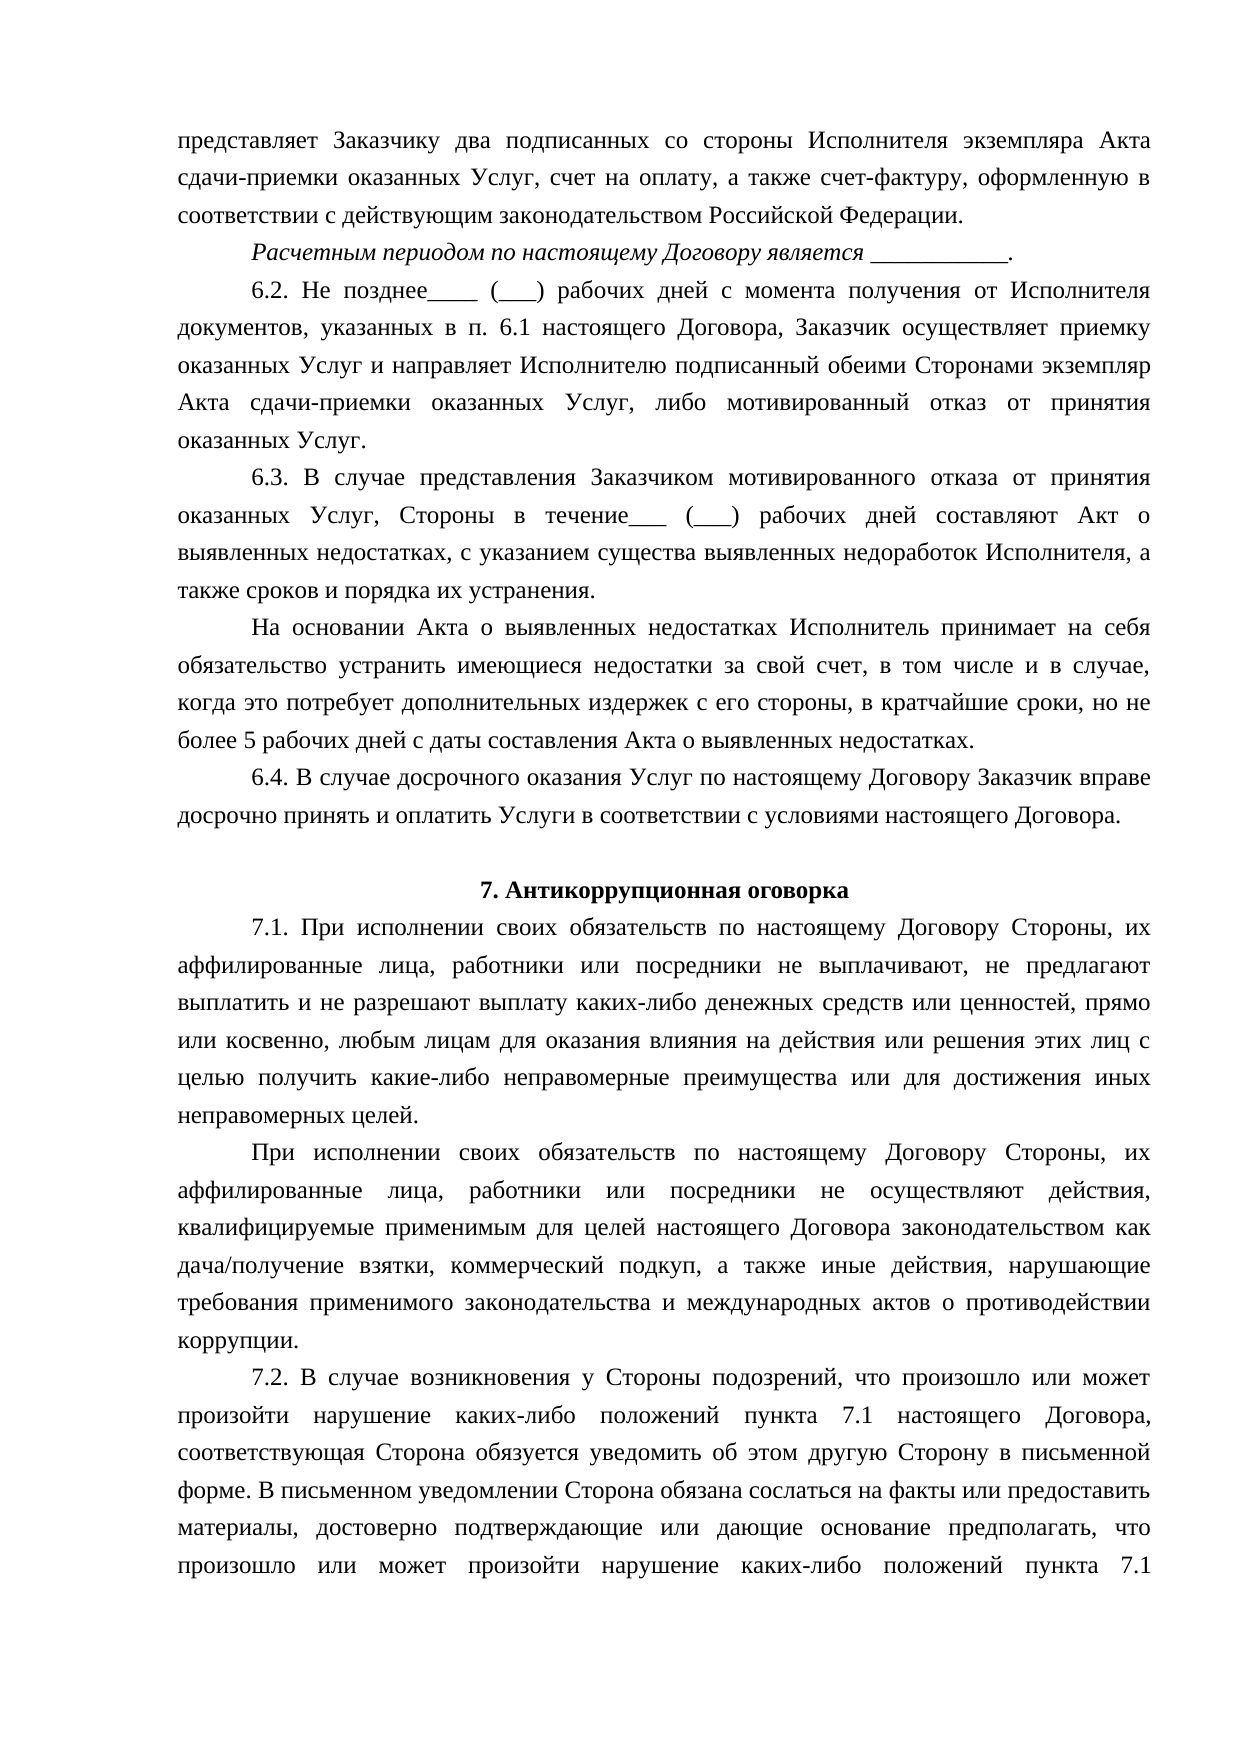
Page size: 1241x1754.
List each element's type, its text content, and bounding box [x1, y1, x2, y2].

text На основании Акта о выявленных недостатках Исполнитель принимает на себя обязательство устранить имеющиеся недостатки за свой счет, в том числе и в случае, когда это потребует дополнительных издержек с его стороны, в кратчайшие сроки, но не более 5 рабочих дней с даты составления Акта о выявленных недостатках. [177, 606, 1152, 756]
text 6.4. В случае досрочного оказания Услуг по настоящему Договору Заказчик вправе досрочно принять и оплатить Услуги в соответствии с условиями настоящего Договора. [177, 756, 1152, 831]
text 6.3. В случае представления Заказчиком мотивированного отказа от принятия оказанных Услуг, Стороны в течение___ (___) рабочих дней составляют Акт о выявленных недостатках, с указанием существа выявленных недоработок Исполнителя, а также сроков и порядка их устранения. [177, 456, 1152, 606]
text При исполнении своих обязательств по настоящему Договору Стороны, их аффилированные лица, работники или посредники не осуществляют действия, квалифицируемые применимым для целей настоящего Договора законодательством как дача/получение взятки, коммерческий подкуп, а также иные действия, нарушающие требования применимого законодательства и международных актов о противодействии коррупции. [177, 1131, 1152, 1356]
subtitle 7. Антикоррупционная оговорка [177, 868, 1152, 906]
text 7.1. При исполнении своих обязательств по настоящему Договору Стороны, их аффилированные лица, работники или посредники не выплачивают, не предлагают выплатить и не разрешают выплату каких-либо денежных средств или ценностей, прямо или косвенно, любым лицам для оказания влияния на действия или решения этих лиц с целью получить какие-либо неправомерные преимущества или для достижения иных неправомерных целей. [177, 906, 1152, 1131]
text 6.2. Не позднее____ (___) рабочих дней с момента получения от Исполнителя документов, указанных в п. 6.1 настоящего Договора, Заказчик осуществляет приемку оказанных Услуг и направляет Исполнителю подписанный обеими Сторонами экземпляр Акта сдачи-приемки оказанных Услуг, либо мотивированный отказ от принятия оказанных Услуг. [177, 268, 1152, 456]
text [177, 1356, 1152, 1581]
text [177, 118, 1152, 231]
text Расчетным периодом по настоящему Договору является ___________. [177, 231, 1152, 268]
